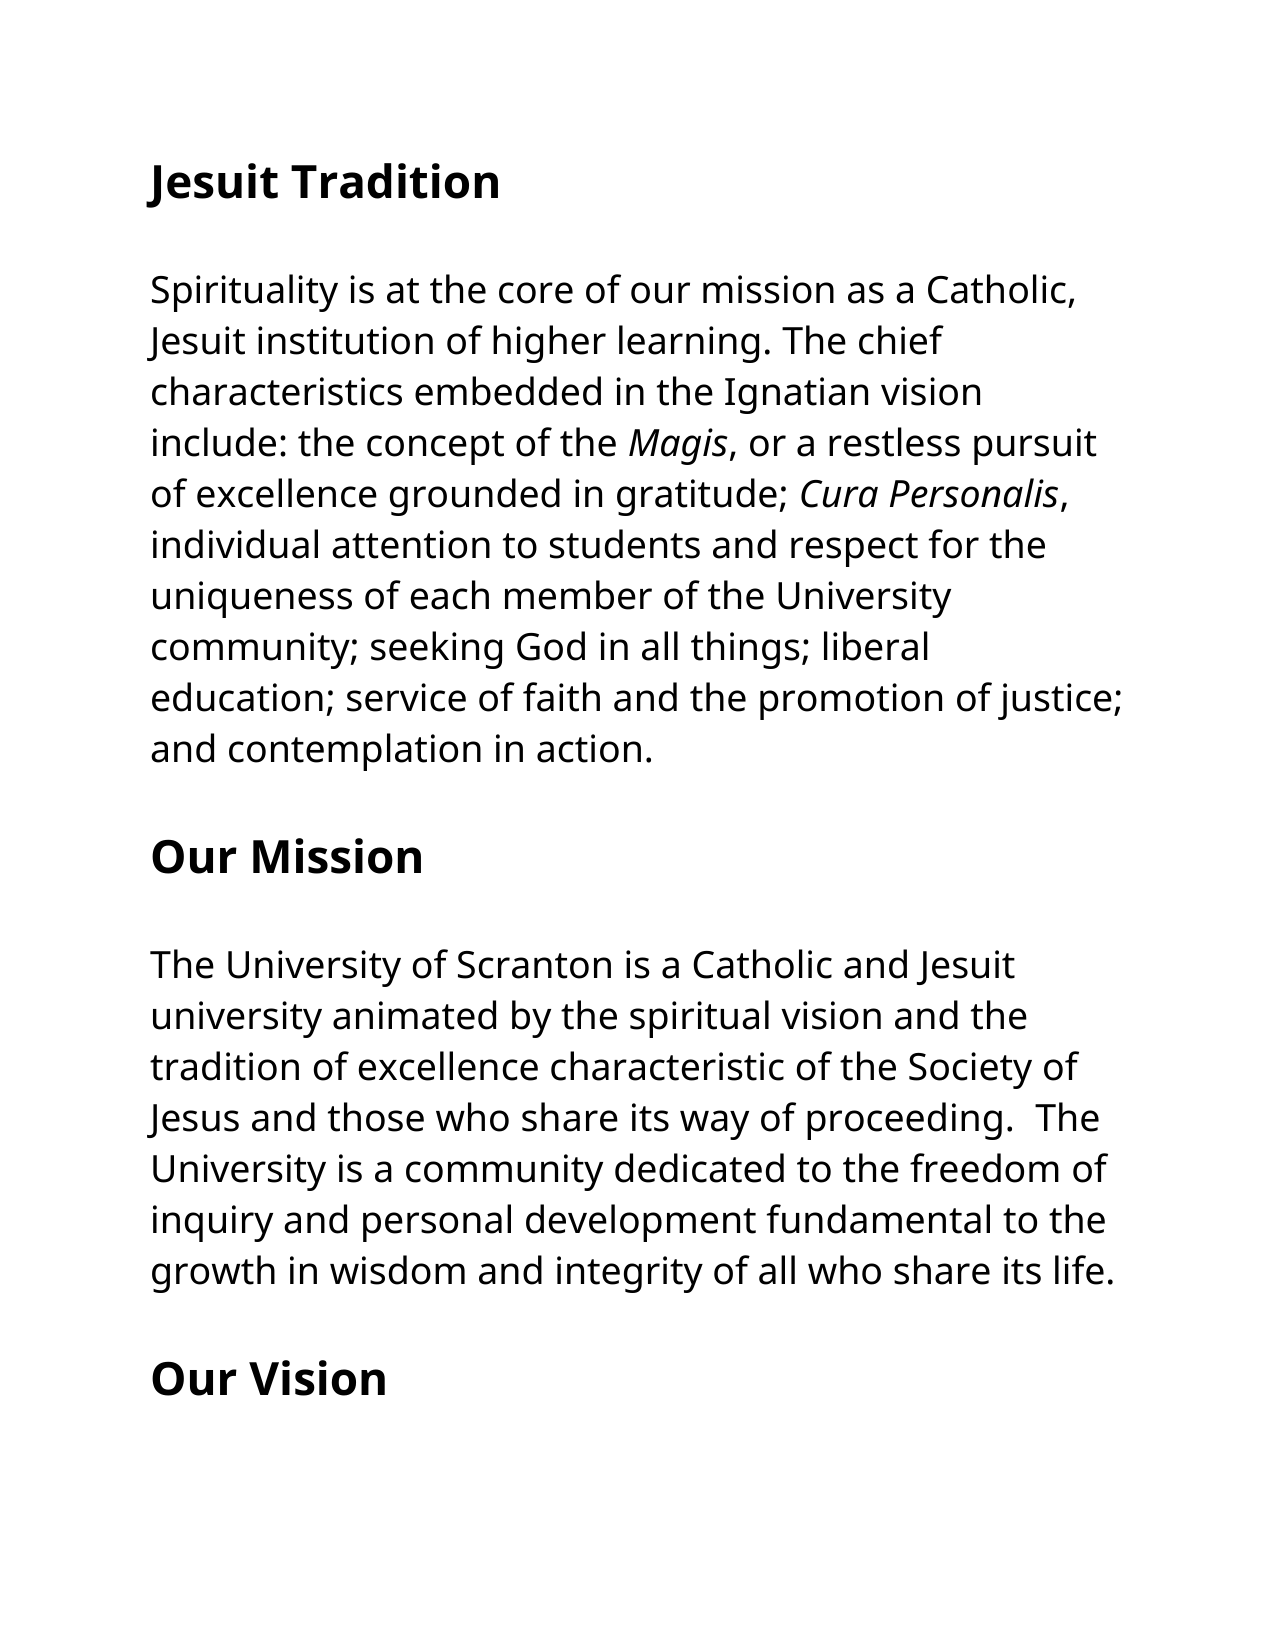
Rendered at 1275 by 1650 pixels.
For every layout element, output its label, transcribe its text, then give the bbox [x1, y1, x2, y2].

text Jesuit Tradition [150, 150, 1125, 212]
text Our Mission [150, 825, 1125, 887]
text The University of Scranton is a Catholic and Jesuit university animated by the spiritual vision and the tradition of excellence characteristic of the Society of Jesus and those who share its way of proceeding. The University is a community dedicated to the freedom of inquiry and personal development fundamental to the growth in wisdom and integrity of all who share its life. [150, 938, 1125, 1296]
text Our Vision [150, 1347, 1125, 1409]
text Spirituality is at the core of our mission as a Catholic, Jesuit institution of higher learning. The chief characteristics embedded in the Ignatian vision include: the concept of the Magis, or a restless pursuit of excellence grounded in gratitude; Cura Personalis, individual attention to students and respect for the uniqueness of each member of the University community; seeking God in all things; liberal education; service of faith and the promotion of justice; and contemplation in action. [150, 263, 1125, 774]
